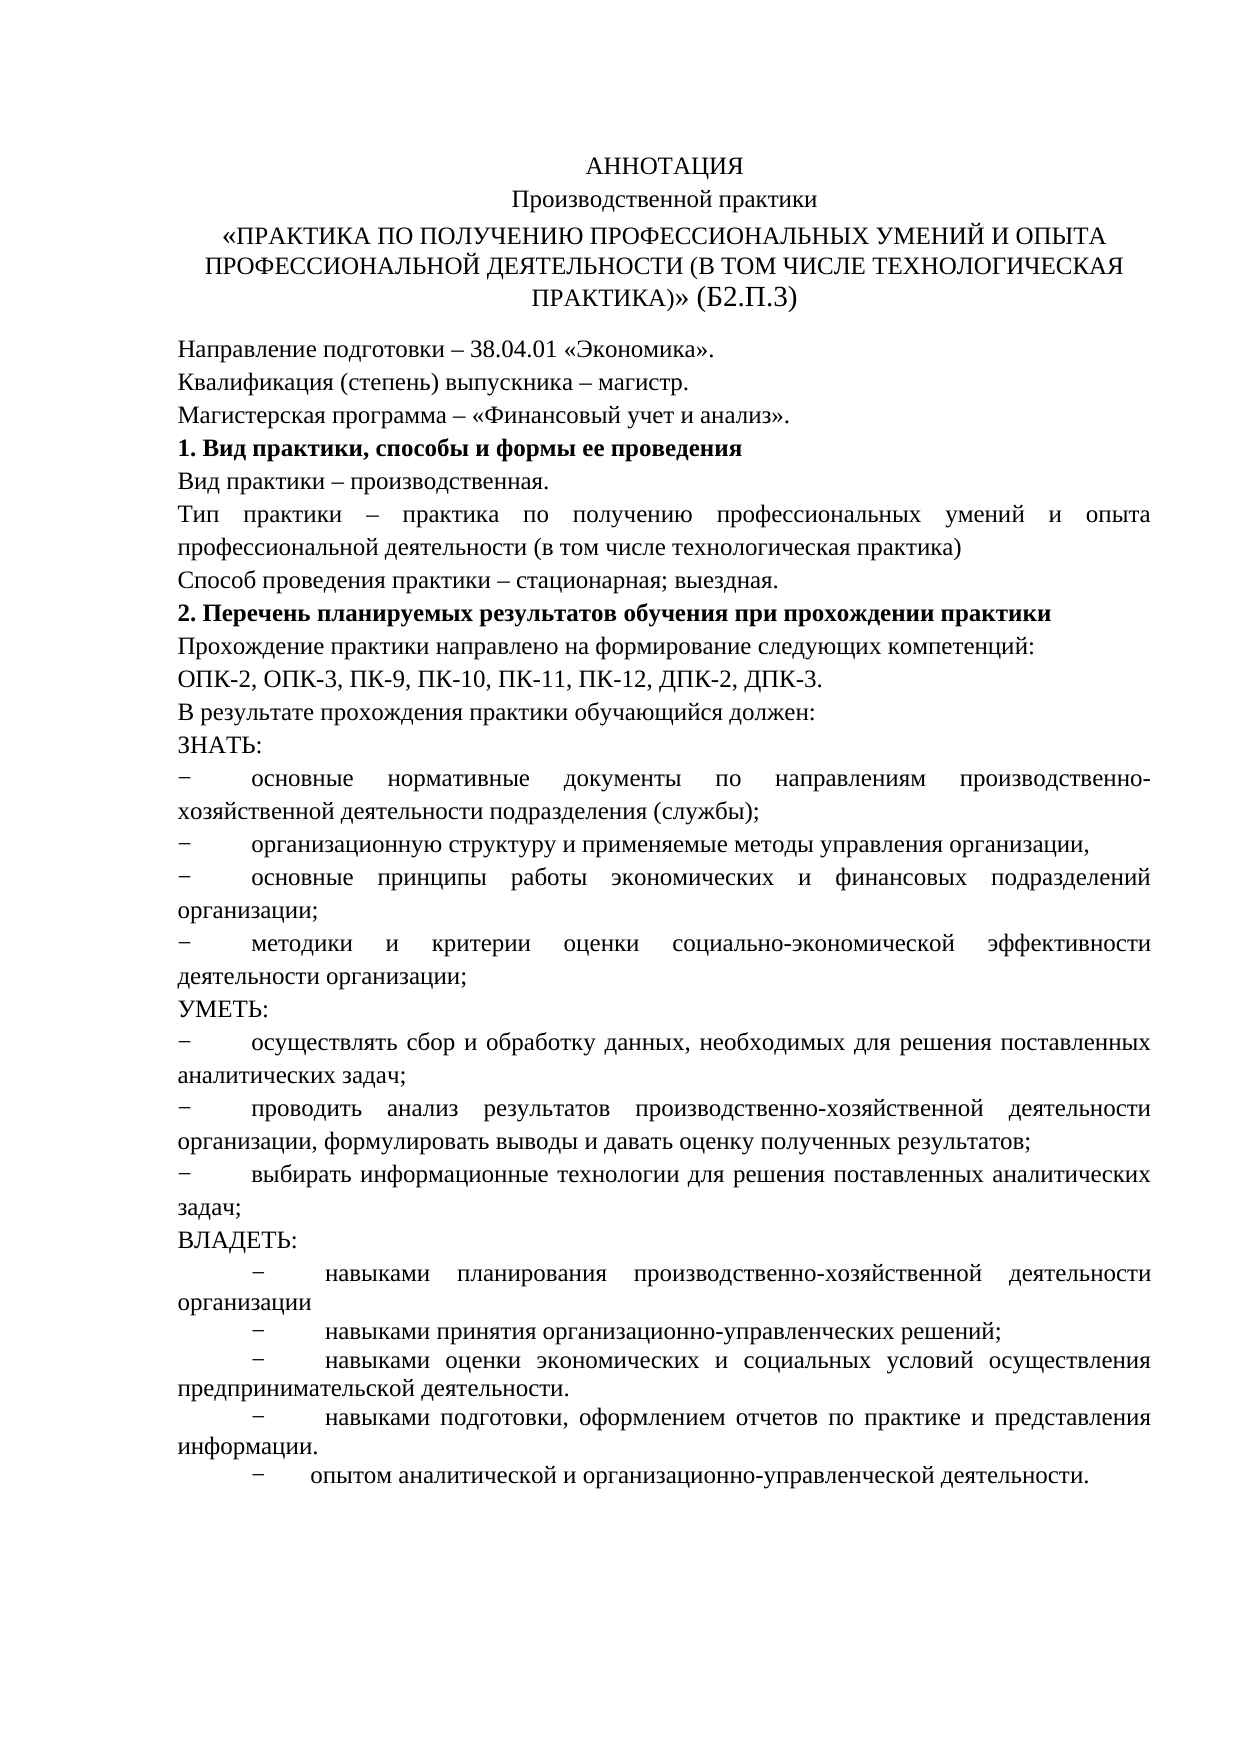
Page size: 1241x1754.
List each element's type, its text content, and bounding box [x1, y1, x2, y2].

text Направление подготовки – 38.04.01 «Экономика». [177, 334, 1152, 363]
list основные принципы работы экономических и финансовых подразделений организации; [177, 862, 1152, 924]
text Способ проведения практики – стационарная; выездная. [177, 565, 1152, 594]
list навыками оценки экономических и социальных условий осуществления предпринимательской деятельности. [177, 1345, 1152, 1402]
list основные нормативные документы по направлениям производственно-хозяйственной деятельности подразделения (службы); [177, 763, 1152, 825]
text Вид практики – производственная. [177, 466, 1152, 495]
text В результате прохождения практики обучающийся должен: [177, 697, 1152, 726]
list опытом аналитической и организационно-управленческой деятельности. [177, 1460, 1152, 1488]
text ОПК-2, ОПК-3, ПК-9, ПК-10, ПК-11, ПК-12, ДПК-2, ДПК-3. [177, 664, 1152, 693]
text Магистерская программа – «Финансовый учет и анализ». [177, 400, 1152, 429]
list навыками планирования производственно-хозяйственной деятельности организации [177, 1258, 1152, 1316]
list организационную структуру и применяемые методы управления организации, [177, 829, 1152, 858]
text Производственной практики [177, 184, 1152, 213]
list методики и критерии оценки социально-экономической эффективности деятельности организации; [177, 928, 1152, 990]
text 2. Перечень планируемых результатов обучения при прохождении практики [177, 598, 1152, 627]
text УМЕТЬ: [177, 994, 1152, 1023]
text Тип практики – практика по получению профессиональных умений и опыта профессиональной деятельности (в том числе технологическая практика) [177, 499, 1152, 561]
list проводить анализ результатов производственно-хозяйственной деятельности организации, формулировать выводы и давать оценку полученных результатов; [177, 1093, 1152, 1155]
text ВЛАДЕТЬ: [177, 1225, 1152, 1254]
text Квалификация (степень) выпускника – магистр. [177, 367, 1152, 396]
text Прохождение практики направлено на формирование следующих компетенций: [177, 631, 1152, 660]
list осуществлять сбор и обработку данных, необходимых для решения поставленных аналитических задач; [177, 1027, 1152, 1089]
text АННОТАЦИЯ [177, 151, 1152, 180]
list навыками подготовки, оформлением отчетов по практике и представления информации. [177, 1402, 1152, 1460]
list навыками принятия организационно-управленческих решений; [177, 1316, 1152, 1345]
list выбирать информационные технологии для решения поставленных аналитических задач; [177, 1159, 1152, 1221]
text ЗНАТЬ: [177, 730, 1152, 759]
text 1. Вид практики, способы и формы ее проведения [177, 433, 1152, 462]
text «ПРАКТИКА ПО ПОЛУЧЕНИЮ ПРОФЕССИОНАЛЬНЫХ УМЕНИЙ И ОПЫТА ПРОФЕССИОНАЛЬНОЙ ДЕЯТЕЛЬНОСТИ (В ТОМ ЧИСЛЕ ТЕХНОЛОГИЧЕСКАЯ ПРАКТИКА)» (Б2.П.3) [177, 217, 1152, 313]
